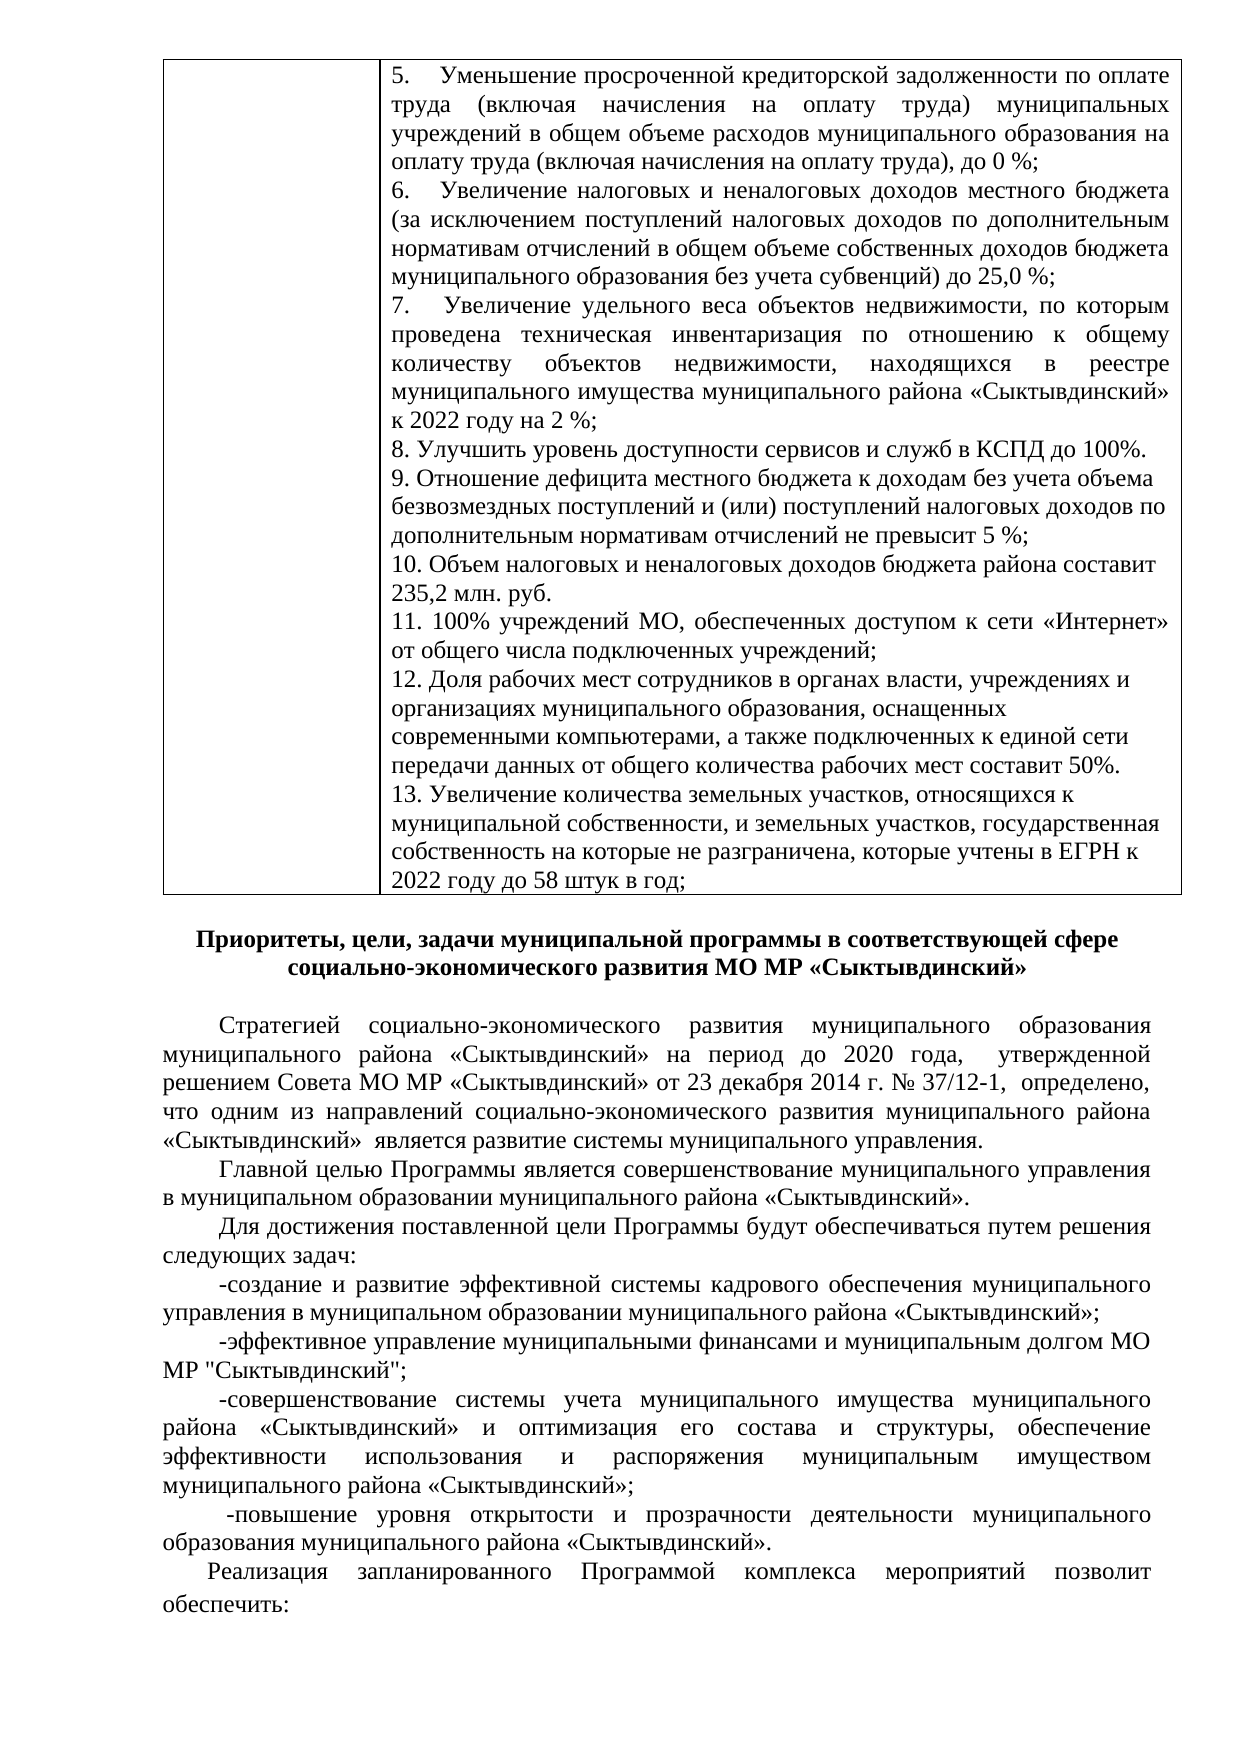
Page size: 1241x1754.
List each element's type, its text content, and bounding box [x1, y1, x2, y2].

list Для достижения поставленной цели Программы будут обеспечиваться путем решения следующих задач: [162, 1211, 1152, 1269]
text Стратегией социально-экономического развития муниципального образования муниципального района «Сыктывдинский» на период до 2020 года, утвержденной решением Совета МО МР «Сыктывдинский» от 23 декабря 2014 г. № 37/12-1, определено, что одним из направлений социально-экономического развития муниципального района «Сыктывдинский» является развитие системы муниципального управления. [162, 1010, 1152, 1154]
list Реализация запланированного Программой комплекса мероприятий позволит обеспечить: [162, 1556, 1152, 1618]
text Приоритеты, цели, задачи муниципальной программы в соответствующей сфере социально-экономического развития МО МР «Сыктывдинский» [162, 924, 1152, 981]
text -эффективное управление муниципальными финансами и муниципальным долгом МО МР "Сыктывдинский"; [162, 1326, 1152, 1384]
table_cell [164, 60, 379, 894]
list -повышение уровня открытости и прозрачности деятельности муниципального образования муниципального района «Сыктывдинский». [162, 1499, 1152, 1556]
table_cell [381, 60, 1181, 894]
text Главной целью Программы является совершенствование муниципального управления в муниципальном образовании муниципального района «Сыктывдинский». [162, 1154, 1152, 1211]
text -создание и развитие эффективной системы кадрового обеспечения муниципального управления в муниципальном образовании муниципального района «Сыктывдинский»; [162, 1269, 1152, 1326]
text -совершенствование системы учета муниципального имущества муниципального района «Сыктывдинский» и оптимизация его состава и структуры, обеспечение эффективности использования и распоряжения муниципальным имуществом муниципального района «Сыктывдинский»; [162, 1384, 1152, 1499]
